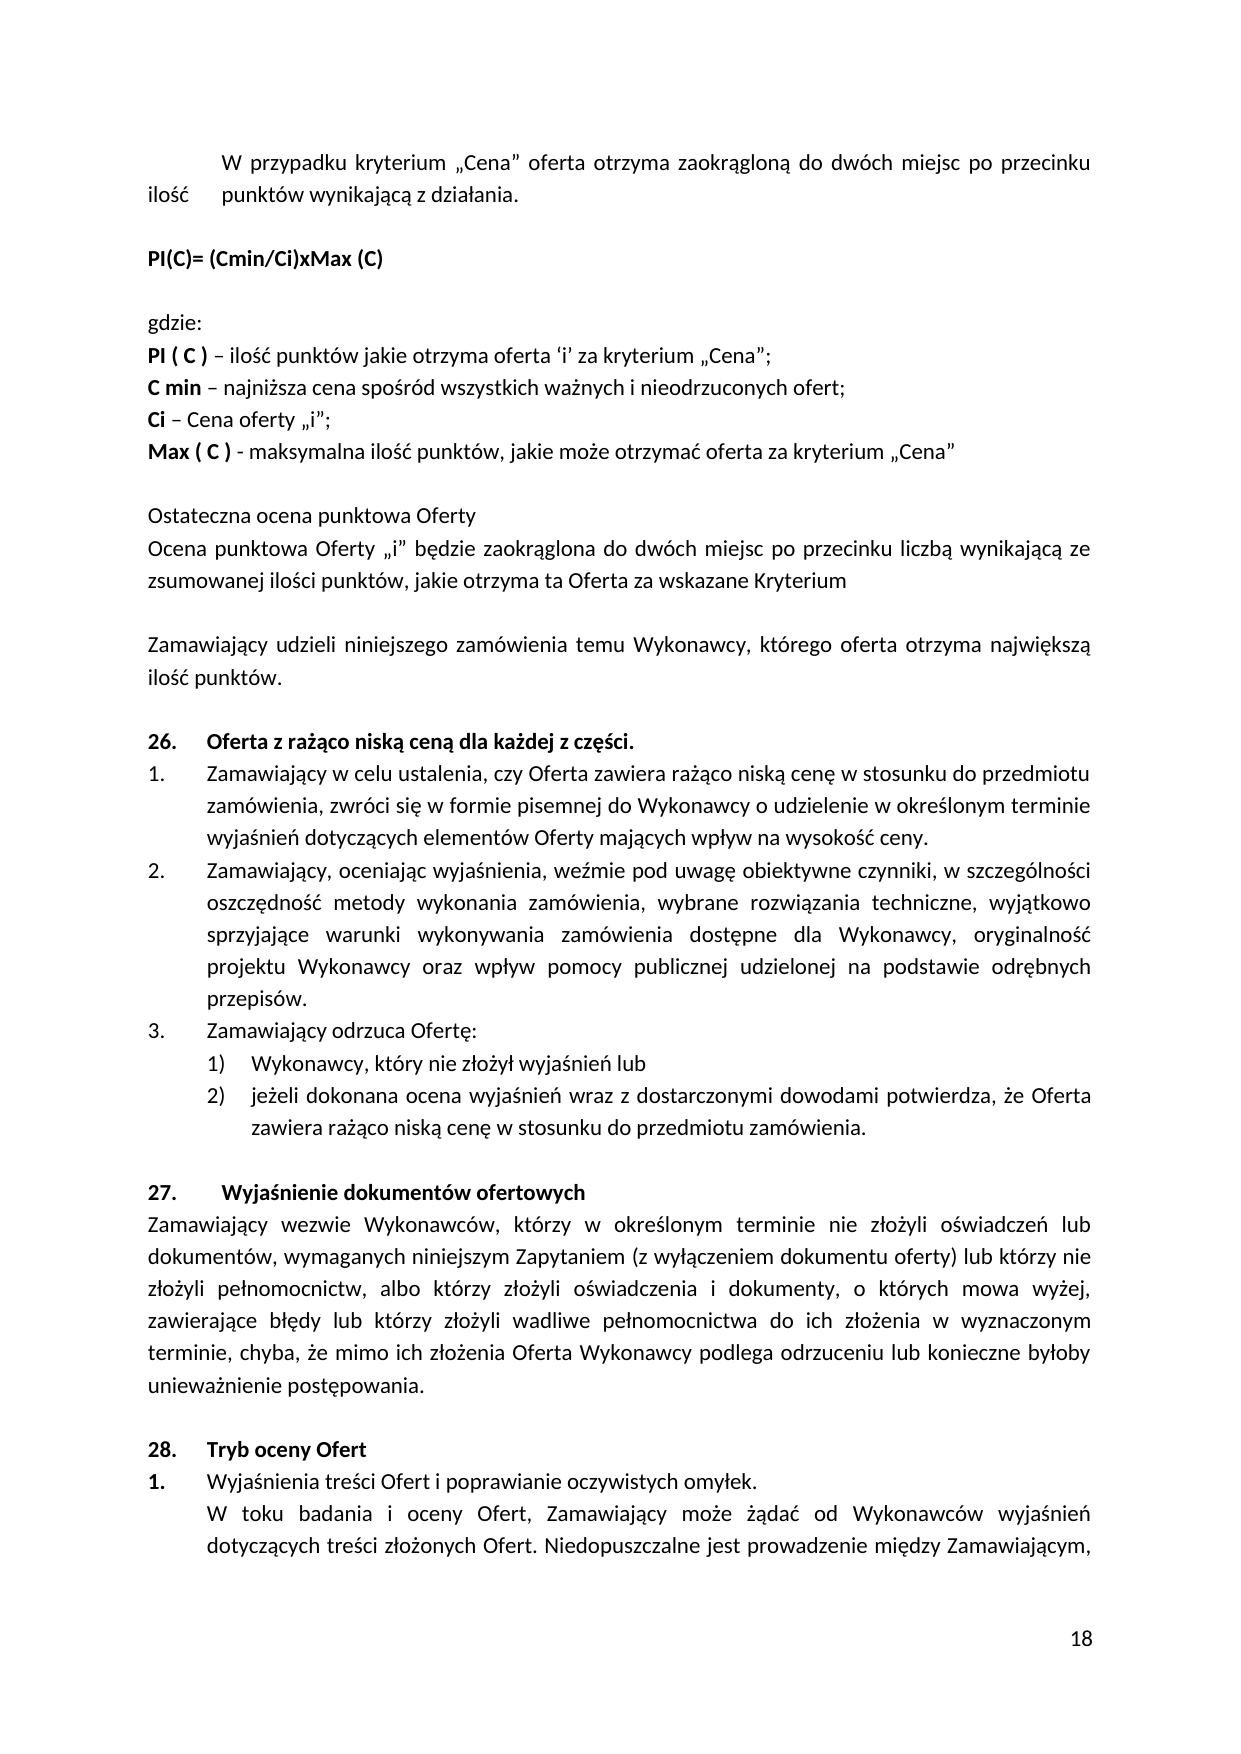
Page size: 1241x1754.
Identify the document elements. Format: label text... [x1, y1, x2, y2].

text PI ( C ) – ilość punktów jakie otrzyma oferta ‘i’ za kryterium „Cena”; [148, 341, 1093, 369]
text PI(C)= (Cmin/Ci)xMax (C) [148, 244, 1093, 272]
text 2) jeżeli dokonana ocena wyjaśnień wraz z dostarczonymi dowodami potwierdza, że Oferta zawiera rażąco niską cenę w stosunku do przedmiotu zamówienia. [207, 1081, 1093, 1141]
text gdzie: [148, 308, 1093, 337]
text 1. Zamawiający w celu ustalenia, czy Oferta zawiera rażąco niską cenę w stosunku do przedmiotu zamówienia, zwróci się w formie pisemnej do Wykonawcy o udzielenie w określonym terminie wyjaśnień dotyczących elementów Oferty mających wpływ na wysokość ceny. [148, 759, 1093, 852]
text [207, 1499, 1093, 1560]
text W przypadku kryterium „Cena” oferta otrzyma zaokrągloną do dwóch miejsc po przecinku ilość punktów wynikającą z działania. [148, 148, 1093, 208]
text Zamawiający wezwie Wykonawców, którzy w określonym terminie nie złożyli oświadczeń lub dokumentów, wymaganych niniejszym Zapytaniem (z wyłączeniem dokumentu oferty) lub którzy nie złożyli pełnomocnictw, albo którzy złożyli oświadczenia i dokumenty, o których mowa wyżej, zawierające błędy lub którzy złożyli wadliwe pełnomocnictwa do ich złożenia w wyznaczonym terminie, chyba, że mimo ich złożenia Oferta Wykonawcy podlega odrzuceniu lub konieczne byłoby unieważnienie postępowania. [148, 1210, 1093, 1399]
text Ostateczna ocena punktowa Oferty [148, 502, 1093, 530]
text 1) Wykonawcy, który nie złożył wyjaśnień lub [207, 1049, 1093, 1077]
text C min – najniższa cena spośród wszystkich ważnych i nieodrzuconych ofert; [148, 373, 1093, 401]
text 26. Oferta z rażąco niską ceną dla każdej z części. [148, 727, 1093, 755]
text Ocena punktowa Oferty „i” będzie zaokrąglona do dwóch miejsc po przecinku liczbą wynikającą ze zsumowanej ilości punktów, jakie otrzyma ta Oferta za wskazane Kryterium [148, 534, 1093, 594]
text 28. Tryb oceny Ofert [148, 1435, 1093, 1463]
text Ci – Cena oferty „i”; [148, 405, 1093, 433]
text Zamawiający udzieli niniejszego zamówienia temu Wykonawcy, którego oferta otrzyma największą ilość punktów. [148, 630, 1093, 691]
text 1. Wyjaśnienia treści Ofert i poprawianie oczywistych omyłek. [148, 1467, 1093, 1495]
text 3. Zamawiający odrzuca Ofertę: [148, 1017, 1093, 1045]
text 27. Wyjaśnienie dokumentów ofertowych [148, 1178, 1093, 1206]
text 2. Zamawiający, oceniając wyjaśnienia, weźmie pod uwagę obiektywne czynniki, w szczególności oszczędność metody wykonania zamówienia, wybrane rozwiązania techniczne, wyjątkowo sprzyjające warunki wykonywania zamówienia dostępne dla Wykonawcy, oryginalność projektu Wykonawcy oraz wpływ pomocy publicznej udzielonej na podstawie odrębnych przepisów. [148, 856, 1093, 1012]
text Max ( C ) - maksymalna ilość punktów, jakie może otrzymać oferta za kryterium „Cena” [148, 437, 1093, 465]
